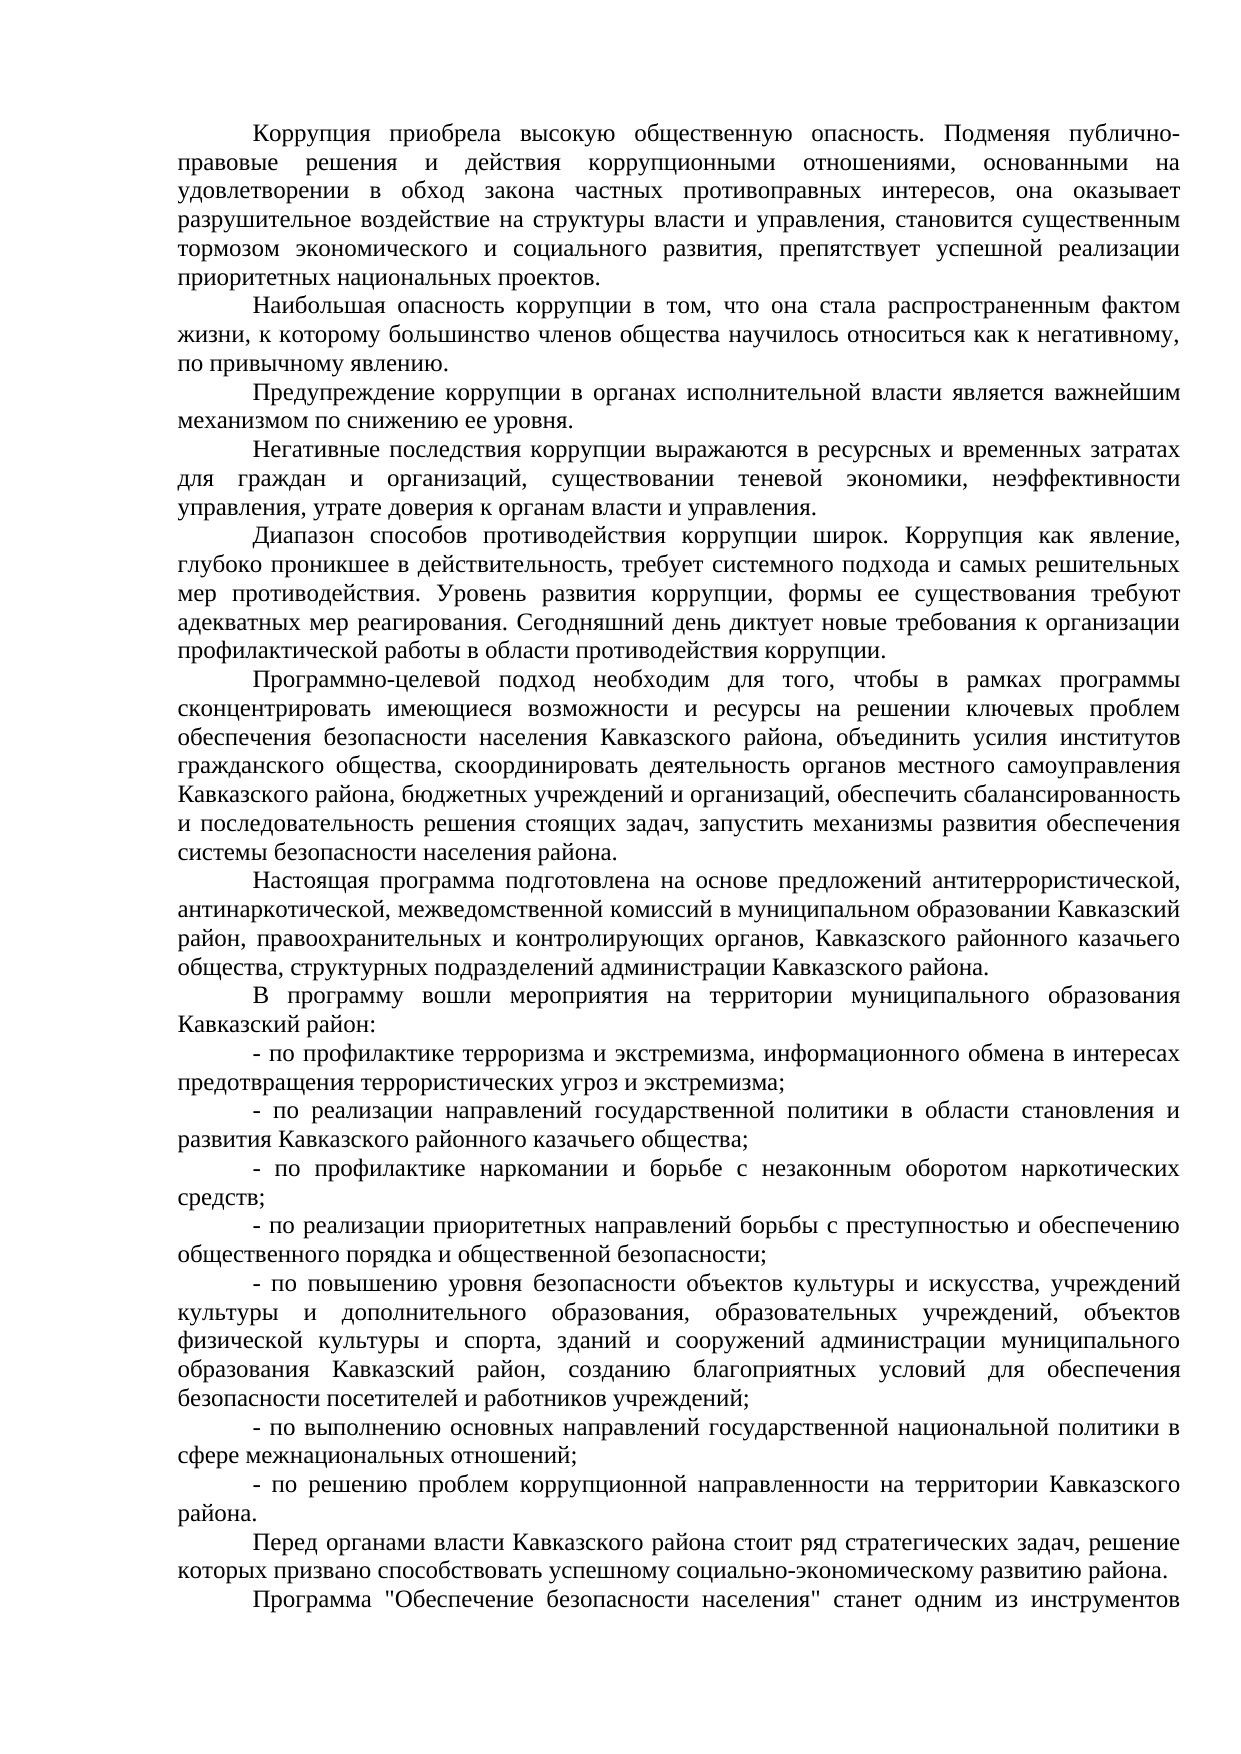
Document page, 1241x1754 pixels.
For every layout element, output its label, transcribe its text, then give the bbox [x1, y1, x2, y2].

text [177, 1584, 1181, 1613]
text - по выполнению основных направлений государственной национальной политики в сфере межнациональных отношений; [177, 1412, 1181, 1469]
text Программно-целевой подход необходим для того, чтобы в рамках программы сконцентрировать имеющиеся возможности и ресурсы на решении ключевых проблем обеспечения безопасности населения Кавказского района, объединить усилия институтов гражданского общества, скоординировать деятельность органов местного самоуправления Кавказского района, бюджетных учреждений и организаций, обеспечить сбалансированность и последовательность решения стоящих задач, запустить механизмы развития обеспечения системы безопасности населения района. [177, 664, 1181, 866]
text - по решению проблем коррупционной направленности на территории Кавказского района. [177, 1469, 1181, 1527]
text Коррупция приобрела высокую общественную опасность. Подменяя публично-правовые решения и действия коррупционными отношениями, основанными на удовлетворении в обход закона частных противоправных интересов, она оказывает разрушительное воздействие на структуры власти и управления, становится существенным тормозом экономического и социального развития, препятствует успешной реализации приоритетных национальных проектов. [177, 118, 1181, 291]
text Настоящая программа подготовлена на основе предложений антитеррористической, антинаркотической, межведомственной комиссий в муниципальном образовании Кавказский район, правоохранительных и контролирующих органов, Кавказского районного казачьего общества, структурных подразделений администрации Кавказского района. [177, 866, 1181, 981]
text - по повышению уровня безопасности объектов культуры и искусства, учреждений культуры и дополнительного образования, образовательных учреждений, объектов физической культуры и спорта, зданий и сооружений администрации муниципального образования Кавказский район, созданию благоприятных условий для обеспечения безопасности посетителей и работников учреждений; [177, 1268, 1181, 1412]
text Негативные последствия коррупции выражаются в ресурсных и временных затратах для граждан и организаций, существовании теневой экономики, неэффективности управления, утрате доверия к органам власти и управления. [177, 434, 1181, 521]
text Перед органами власти Кавказского района стоит ряд стратегических задач, решение которых призвано способствовать успешному социально-экономическому развитию района. [177, 1527, 1181, 1584]
text Диапазон способов противодействия коррупции широк. Коррупция как явление, глубоко проникшее в действительность, требует системного подхода и самых решительных мер противодействия. Уровень развития коррупции, формы ее существования требуют адекватных мер реагирования. Сегодняшний день диктует новые требования к организации профилактической работы в области противодействия коррупции. [177, 521, 1181, 664]
text В программу вошли мероприятия на территории муниципального образования Кавказский район: [177, 981, 1181, 1038]
text Наибольшая опасность коррупции в том, что она стала распространенным фактом жизни, к которому большинство членов общества научилось относиться как к негативному, по привычному явлению. [177, 291, 1181, 377]
text Предупреждение коррупции в органах исполнительной власти является важнейшим механизмом по снижению ее уровня. [177, 377, 1181, 434]
text - по профилактике терроризма и экстремизма, информационного обмена в интересах предотвращения террористических угроз и экстремизма; [177, 1038, 1181, 1096]
text - по реализации направлений государственной политики в области становления и развития Кавказского районного казачьего общества; [177, 1096, 1181, 1153]
text - по профилактике наркомании и борьбе с незаконным оборотом наркотических средств; [177, 1153, 1181, 1211]
text - по реализации приоритетных направлений борьбы с преступностью и обеспечению общественного порядка и общественной безопасности; [177, 1211, 1181, 1268]
